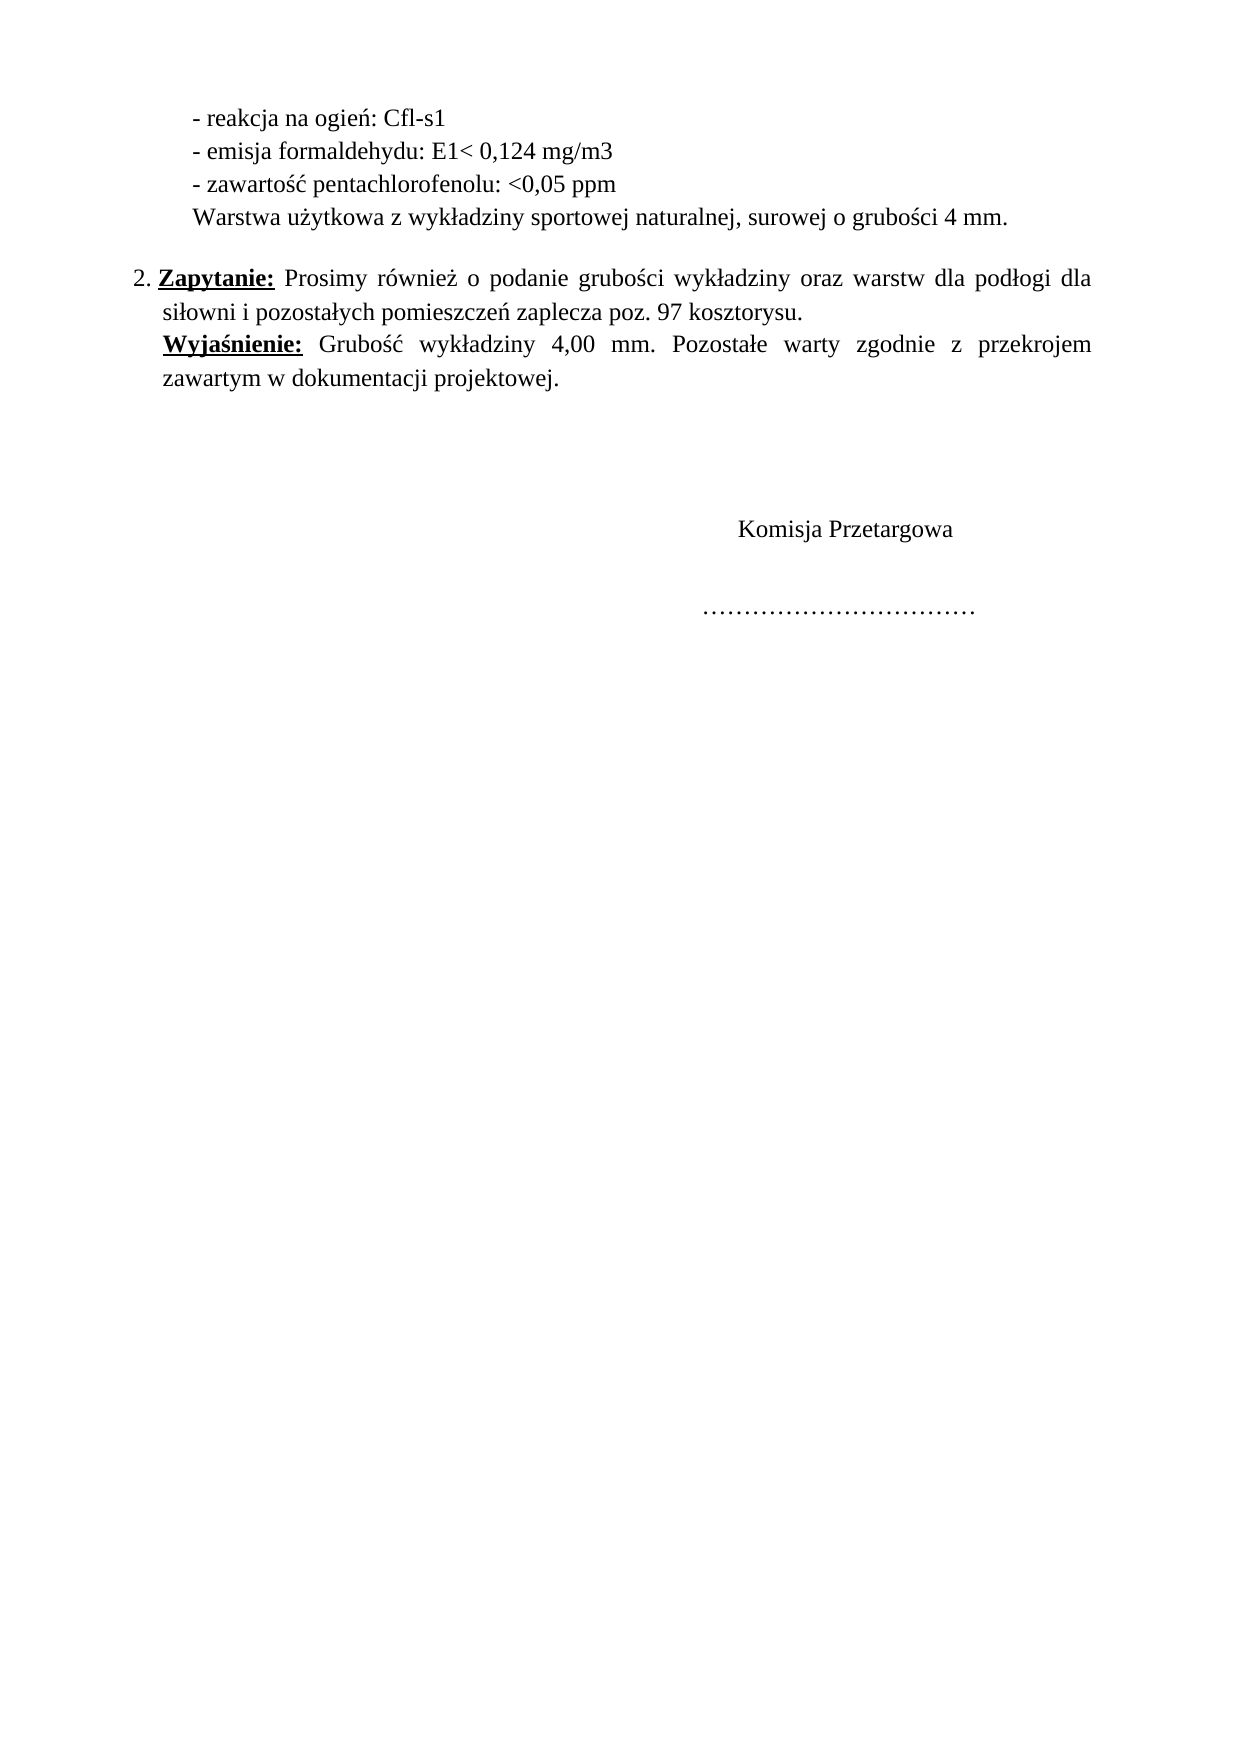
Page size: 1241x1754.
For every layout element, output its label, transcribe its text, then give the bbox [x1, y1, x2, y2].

list Zapytanie: Prosimy również o podanie grubości wykładziny oraz warstw dla podłogi dla siłowni i pozostałych pomieszczeń zaplecza poz. 97 kosztorysu. [133, 263, 1093, 325]
text - zawartość pentachlorofenolu: <0,05 ppm [192, 169, 1093, 198]
list Wyjaśnienie: Grubość wykładziny 4,00 mm. Pozostałe warty zgodnie z przekrojem zawartym w dokumentacji projektowej. [162, 329, 1093, 391]
text Warstwa użytkowa z wykładziny sportowej naturalnej, surowej o grubości 4 mm. [192, 202, 1093, 231]
text …………………………… [590, 591, 1093, 620]
text - reakcja na ogień: Cfl-s1 [192, 103, 1093, 132]
text - emisja formaldehydu: E1< 0,124 mg/m3 [192, 136, 1093, 165]
text Komisja Przetargowa [664, 514, 1093, 543]
